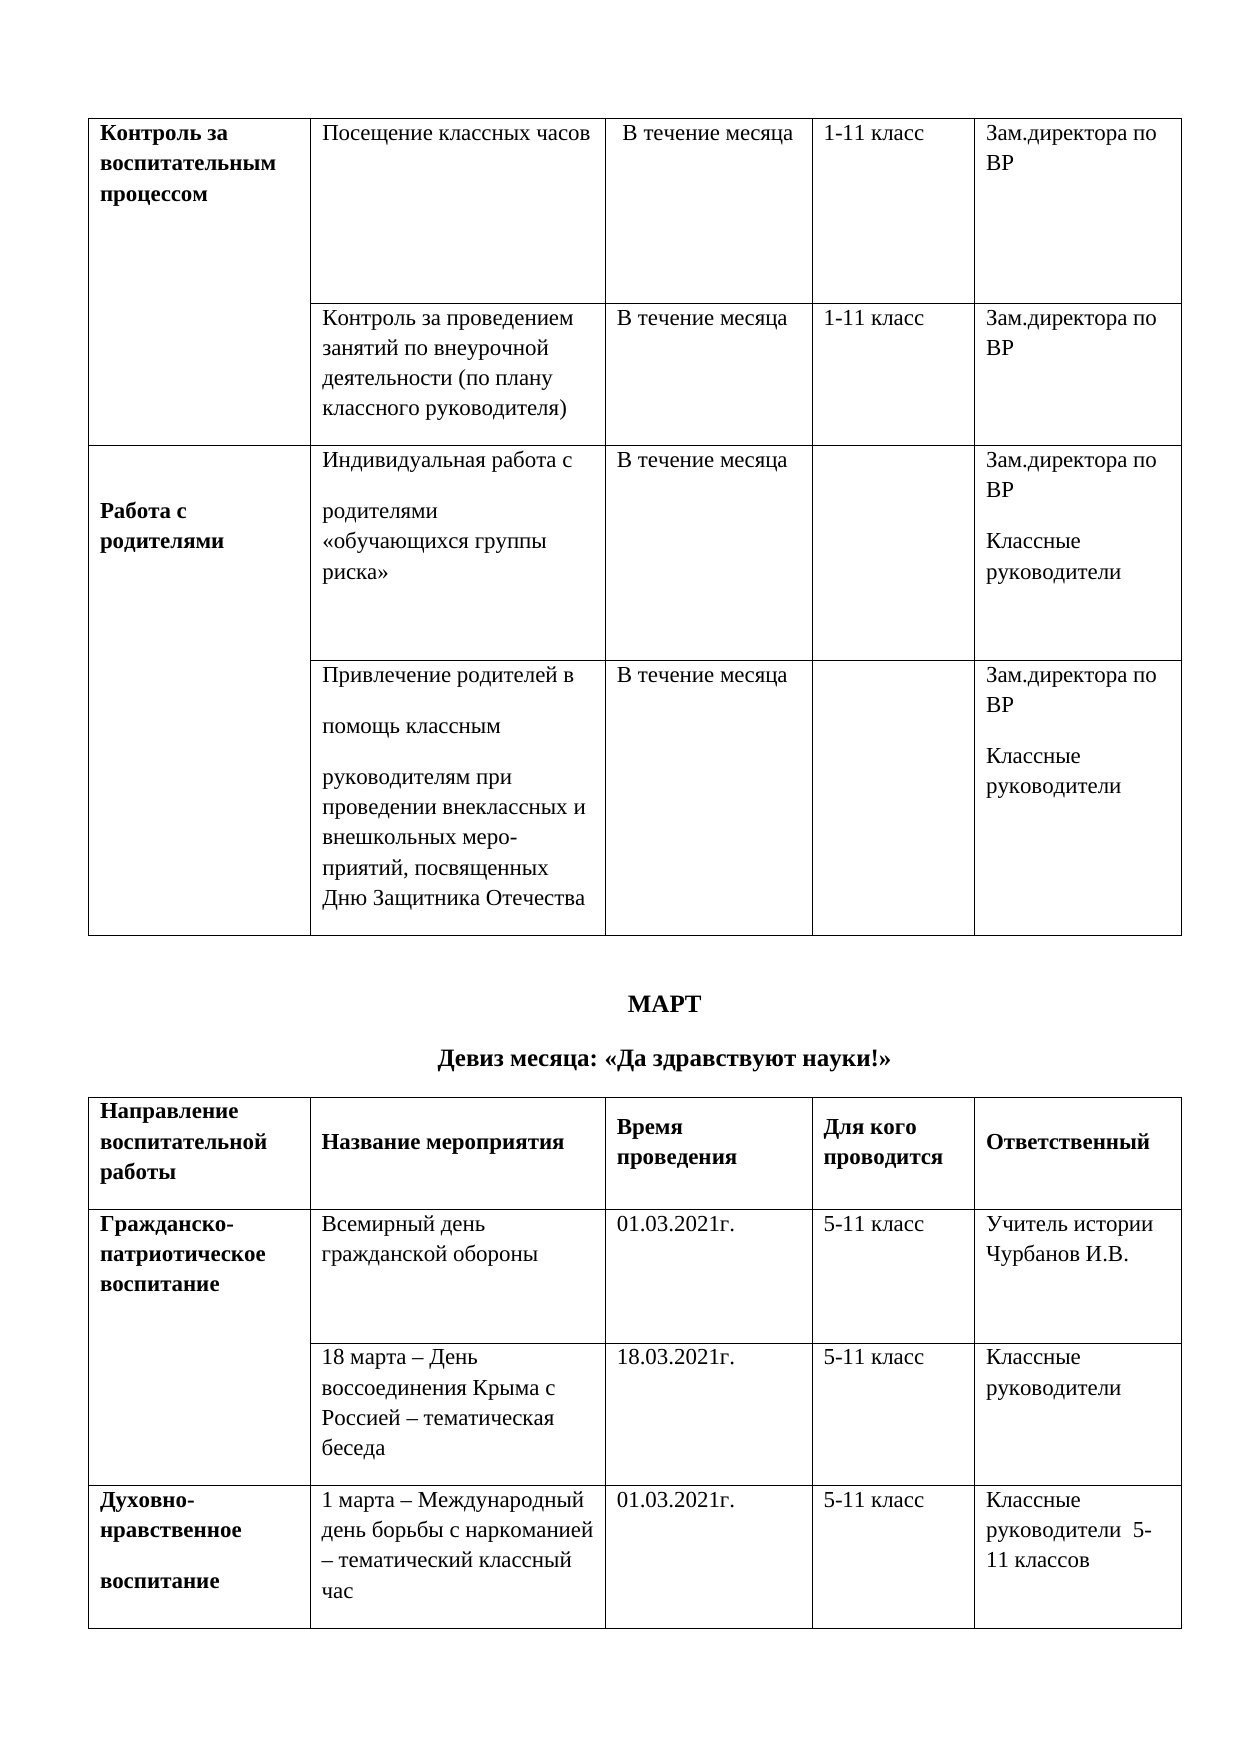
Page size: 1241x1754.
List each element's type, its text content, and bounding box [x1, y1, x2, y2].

table_cell [813, 661, 974, 935]
table_cell В течение месяца [606, 304, 812, 445]
table_cell В течение месяца [606, 661, 812, 935]
table_cell 1-11 класс [813, 119, 974, 302]
table_cell Контроль за воспитательным процессом [89, 119, 310, 445]
table_header Для кого проводится [813, 1098, 974, 1209]
table_cell 18.03.2021г. [606, 1344, 812, 1485]
table_cell 5-11 класс [813, 1344, 974, 1485]
table_cell 5-11 класс [813, 1486, 974, 1628]
table_cell Всемирный день гражданской обороны [311, 1210, 605, 1342]
table_header Направление воспитательной работы [89, 1098, 310, 1209]
table_cell Индивидуальная работа с родителями «обучающихся группы риска» [311, 446, 605, 660]
table_cell Классные руководители 5-11 классов [975, 1486, 1181, 1628]
table_cell Контроль за проведением занятий по внеурочной деятельности (по плану классного руководителя) [311, 304, 605, 445]
table_cell 18 марта – День воссоединения Крыма с Россией – тематическая беседа [311, 1344, 605, 1485]
table_cell Зам.директора по ВР Классные руководители [975, 446, 1181, 660]
text Девиз месяца: «Да здравствуют науки!» [177, 1043, 1152, 1071]
table_cell 01.03.2021г. [606, 1486, 812, 1628]
table_cell 1-11 класс [813, 304, 974, 445]
table_cell Привлечение родителей в помощь классным руководителям при проведении внеклассных и внешкольных меро-приятий, посвященных Дню Защитника Отечества [311, 661, 605, 935]
table_cell Гражданско-патриотическое воспитание [89, 1210, 310, 1485]
table_cell [813, 446, 974, 660]
table_header Название мероприятия [311, 1098, 605, 1209]
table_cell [89, 1486, 310, 1628]
table_cell Посещение классных часов [311, 119, 605, 302]
table_cell Зам.директора по ВР [975, 119, 1181, 302]
table_cell Зам.директора по ВР Классные руководители [975, 661, 1181, 935]
table_cell 01.03.2021г. [606, 1210, 812, 1342]
table_cell Зам.директора по ВР [975, 304, 1181, 445]
table_header Время проведения [606, 1098, 812, 1209]
table_cell 5-11 класс [813, 1210, 974, 1342]
table_cell Работа с родителями [89, 446, 310, 935]
table_cell Классные руководители [975, 1344, 1181, 1485]
table_cell В течение месяца [606, 119, 812, 302]
table_cell 1 марта – Международный день борьбы с наркоманией – тематический классный час [311, 1486, 605, 1628]
table_cell В течение месяца [606, 446, 812, 660]
text МАРТ [177, 989, 1152, 1018]
table_cell Учитель истории Чурбанов И.В. [975, 1210, 1181, 1342]
table_header Ответственный [975, 1098, 1181, 1209]
